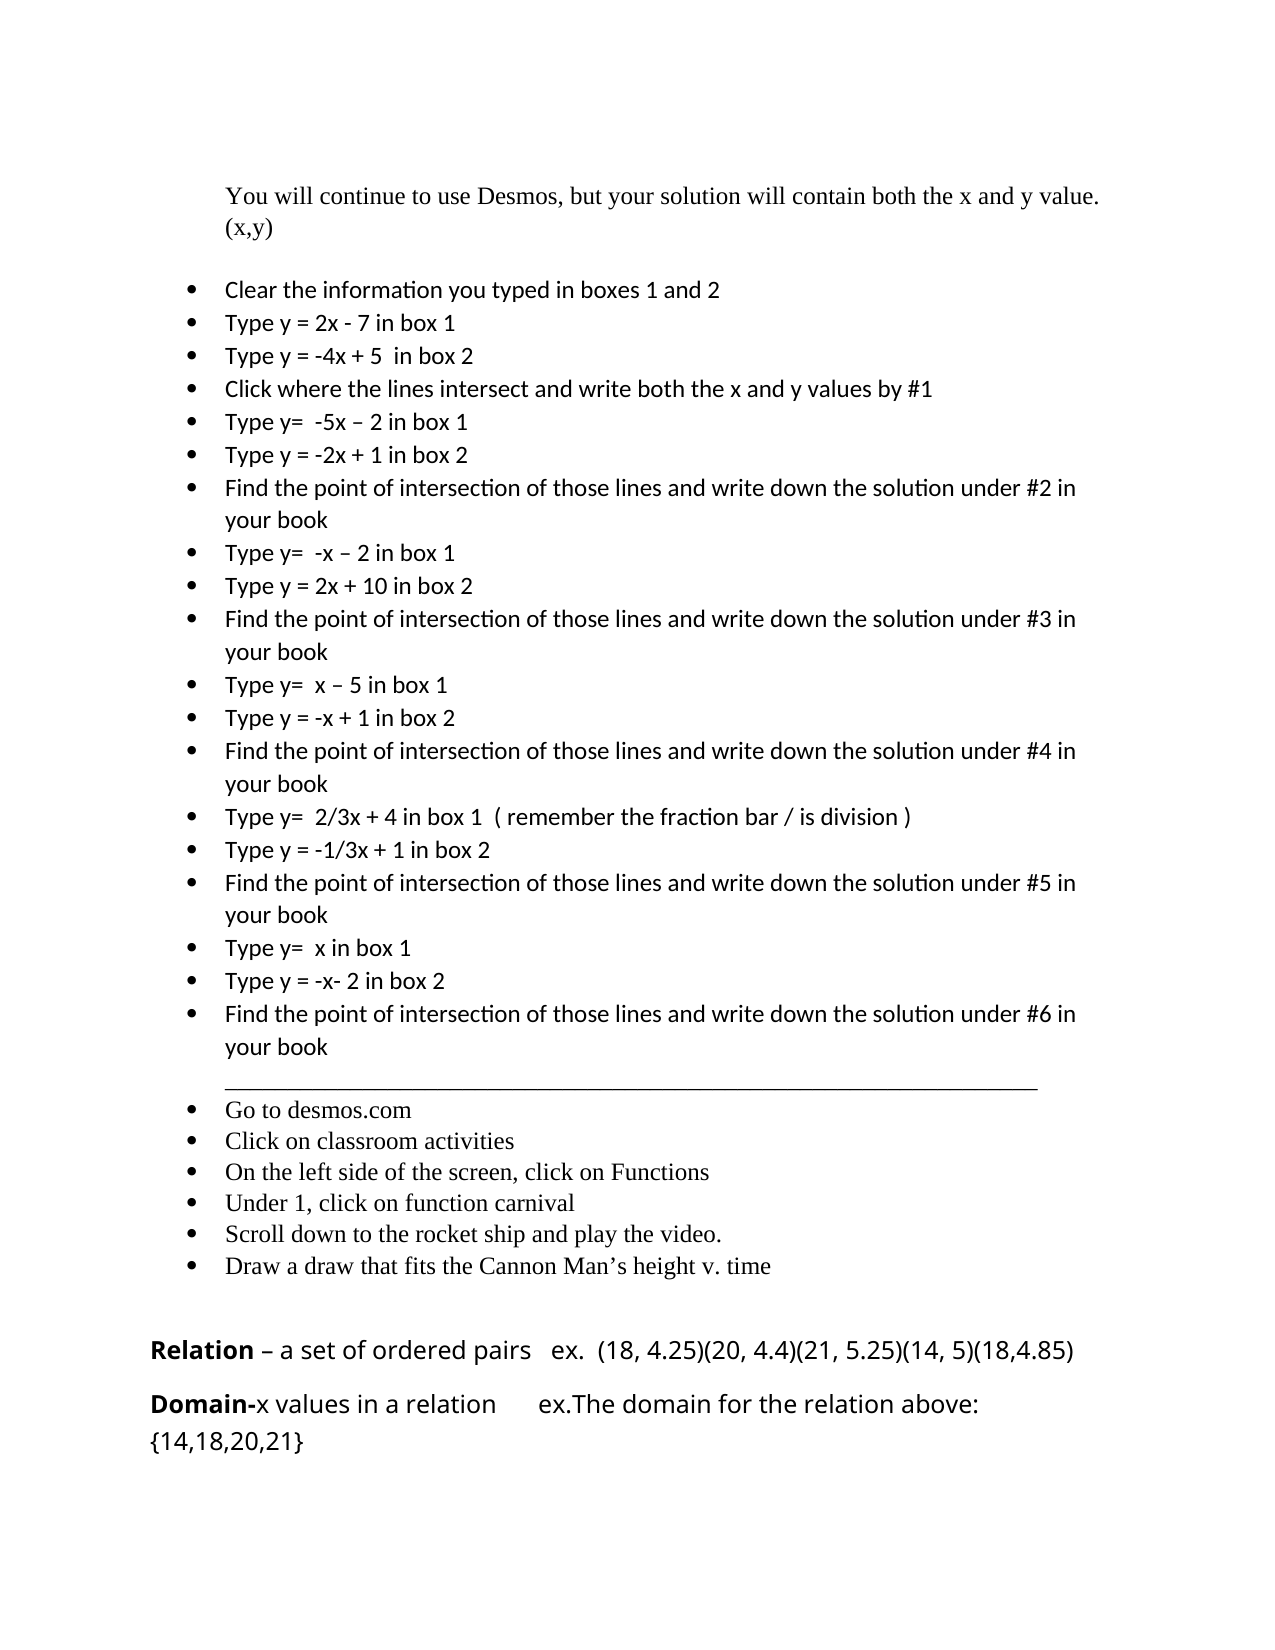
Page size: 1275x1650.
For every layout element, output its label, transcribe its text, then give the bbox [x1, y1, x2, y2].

list _________________________________________________________________ [225, 1064, 1125, 1093]
list Find the point of intersection of those lines and write down the solution under #6 in your book [187, 998, 1125, 1062]
list Click on classroom activities [187, 1126, 1125, 1155]
list Find the point of intersection of those lines and write down the solution under #4 in your book [187, 735, 1125, 798]
list Type y = -4x + 5 in box 2 [187, 340, 1125, 371]
text Domain-x values in a relation ex.The domain for the relation above: {14,18,20,21} [150, 1386, 1125, 1457]
list Type y = 2x - 7 in box 1 [187, 307, 1125, 338]
list You will continue to use Desmos, but your solution will contain both the x and y value. (x,y) [225, 181, 1125, 241]
list Click where the lines intersect and write both the x and y values by #1 [187, 373, 1125, 403]
list Scroll down to the rocket ship and play the video. [187, 1219, 1125, 1248]
list Type y = -1/3x + 1 in box 2 [187, 834, 1125, 864]
list Type y= x in box 1 [187, 932, 1125, 963]
list Type y = 2x + 10 in box 2 [187, 570, 1125, 601]
list Go to desmos.com [187, 1095, 1125, 1124]
list Type y = -x + 1 in box 2 [187, 702, 1125, 733]
list Find the point of intersection of those lines and write down the solution under #5 in your book [187, 867, 1125, 930]
list Type y= -5x – 2 in box 1 [187, 406, 1125, 436]
text Relation – a set of ordered pairs ex. (18, 4.25)(20, 4.4)(21, 5.25)(14, 5)(18,4.85) [150, 1333, 1125, 1367]
list Type y= -x – 2 in box 1 [187, 537, 1125, 568]
list Type y= x – 5 in box 1 [187, 669, 1125, 700]
list Find the point of intersection of those lines and write down the solution under #3 in your book [187, 603, 1125, 667]
list Draw a draw that fits the Cannon Man’s height v. time [187, 1250, 1125, 1281]
list Under 1, click on function carnival [187, 1188, 1125, 1217]
list Type y = -2x + 1 in box 2 [187, 439, 1125, 469]
list Type y = -x- 2 in box 2 [187, 965, 1125, 996]
list Find the point of intersection of those lines and write down the solution under #2 in your book [187, 472, 1125, 535]
list Clear the information you typed in boxes 1 and 2 [187, 274, 1125, 305]
list On the left side of the screen, click on Functions [187, 1157, 1125, 1186]
list Type y= 2/3x + 4 in box 1 ( remember the fraction bar / is division ) [187, 801, 1125, 831]
